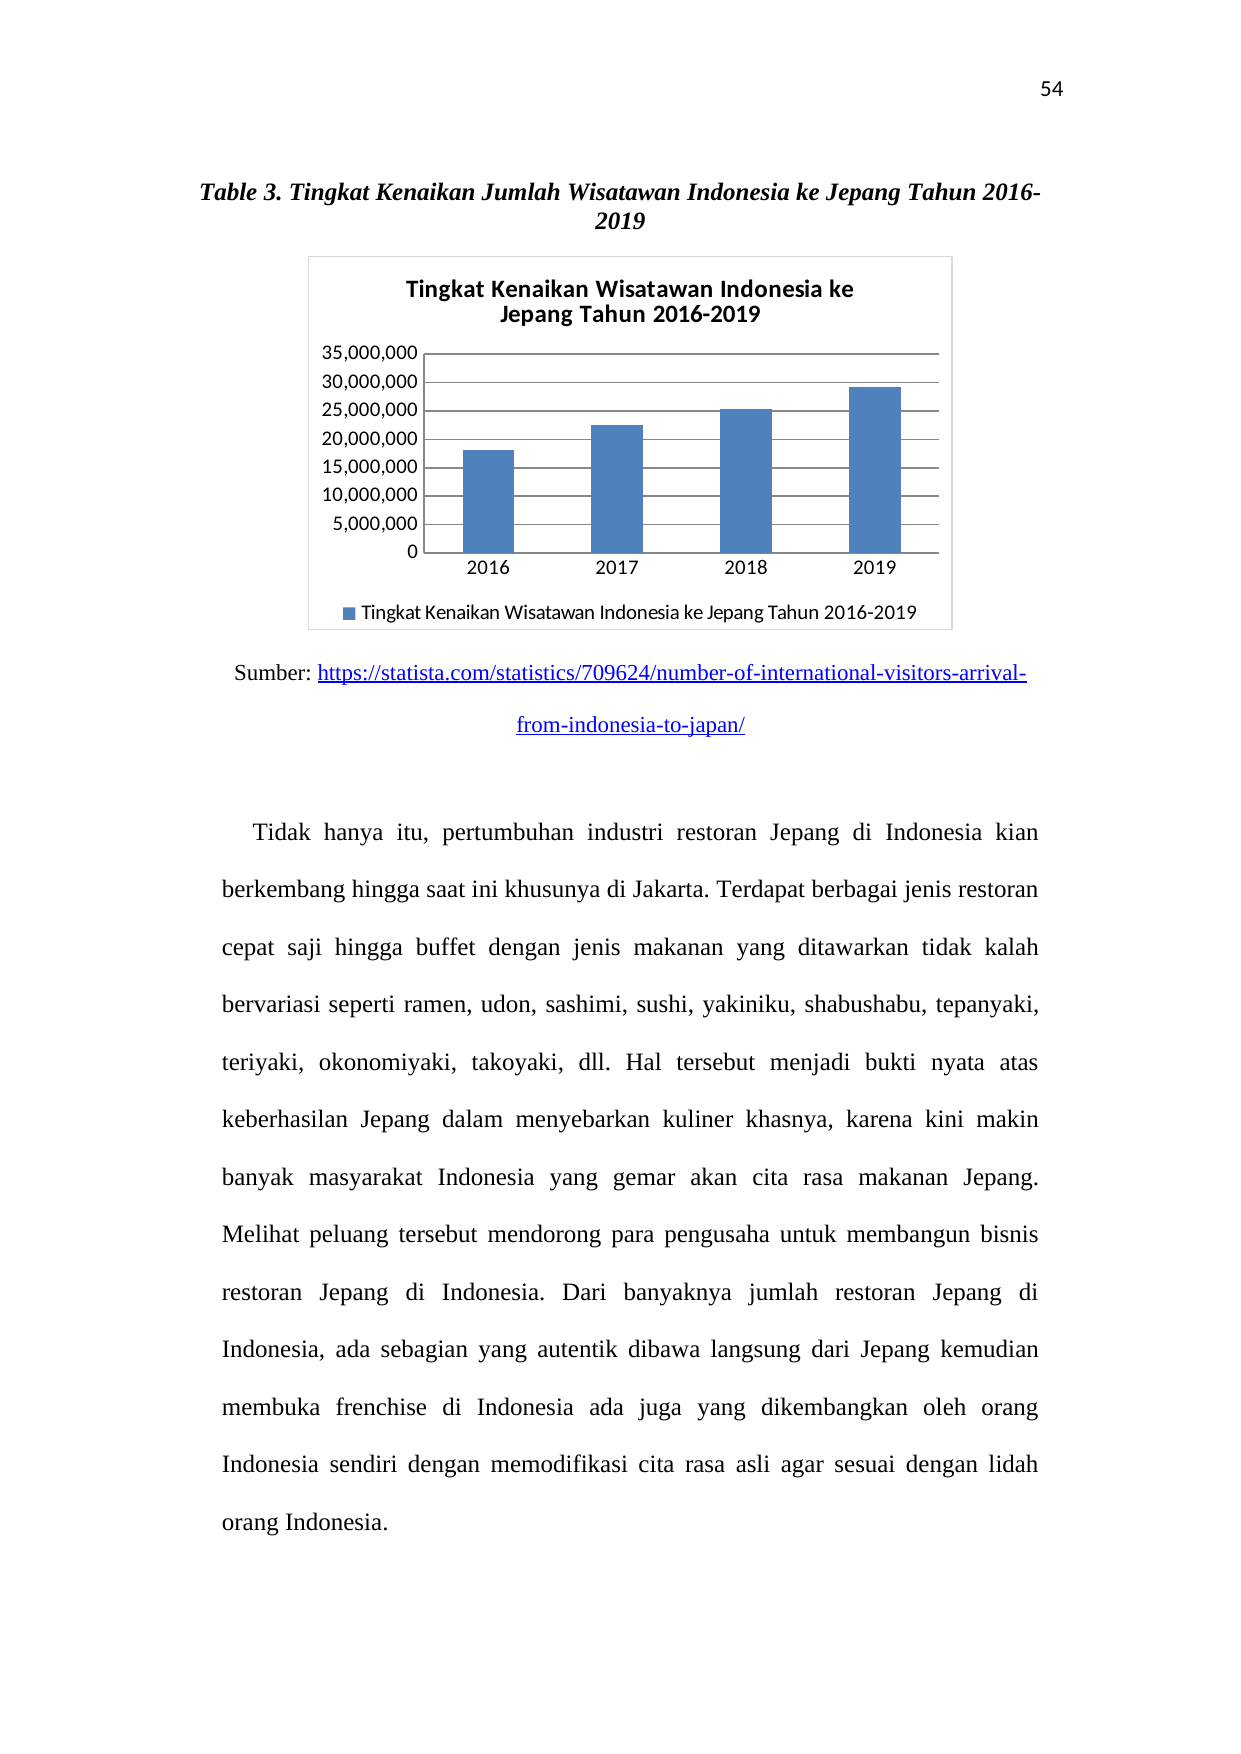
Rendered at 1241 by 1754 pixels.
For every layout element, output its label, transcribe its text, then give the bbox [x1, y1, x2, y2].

list Sumber: https://statista.com/statistics/709624/number-of-international-visitors-arrival-from-indonesia-to-japan/ [222, 658, 1039, 738]
list Tidak hanya itu, pertumbuhan industri restoran Jepang di Indonesia kian berkembang hingga saat ini khusunya di Jakarta. Terdapat berbagai jenis restoran cepat saji hingga buffet dengan jenis makanan yang ditawarkan tidak kalah bervariasi seperti ramen, udon, sashimi, sushi, yakiniku, shabushabu, tepanyaki, teriyaki, okonomiyaki, takoyaki, dll. Hal tersebut menjadi bukti nyata atas keberhasilan Jepang dalam menyebarkan kuliner khasnya, karena kini makin banyak masyarakat Indonesia yang gemar akan cita rasa makanan Jepang. Melihat peluang tersebut mendorong para pengusaha untuk membangun bisnis restoran Jepang di Indonesia. Dari banyaknya jumlah restoran Jepang di Indonesia, ada sebagian yang autentik dibawa langsung dari Jepang kemudian membuka frenchise di Indonesia ada juga yang dikembangkan oleh orang Indonesia sendiri dengan memodifikasi cita rasa asli agar sesuai dengan lidah orang Indonesia. [222, 817, 1039, 1535]
text Table 3. Tingkat Kenaikan Jumlah Wisatawan Indonesia ke Jepang Tahun 2016-2019 [177, 177, 1063, 235]
